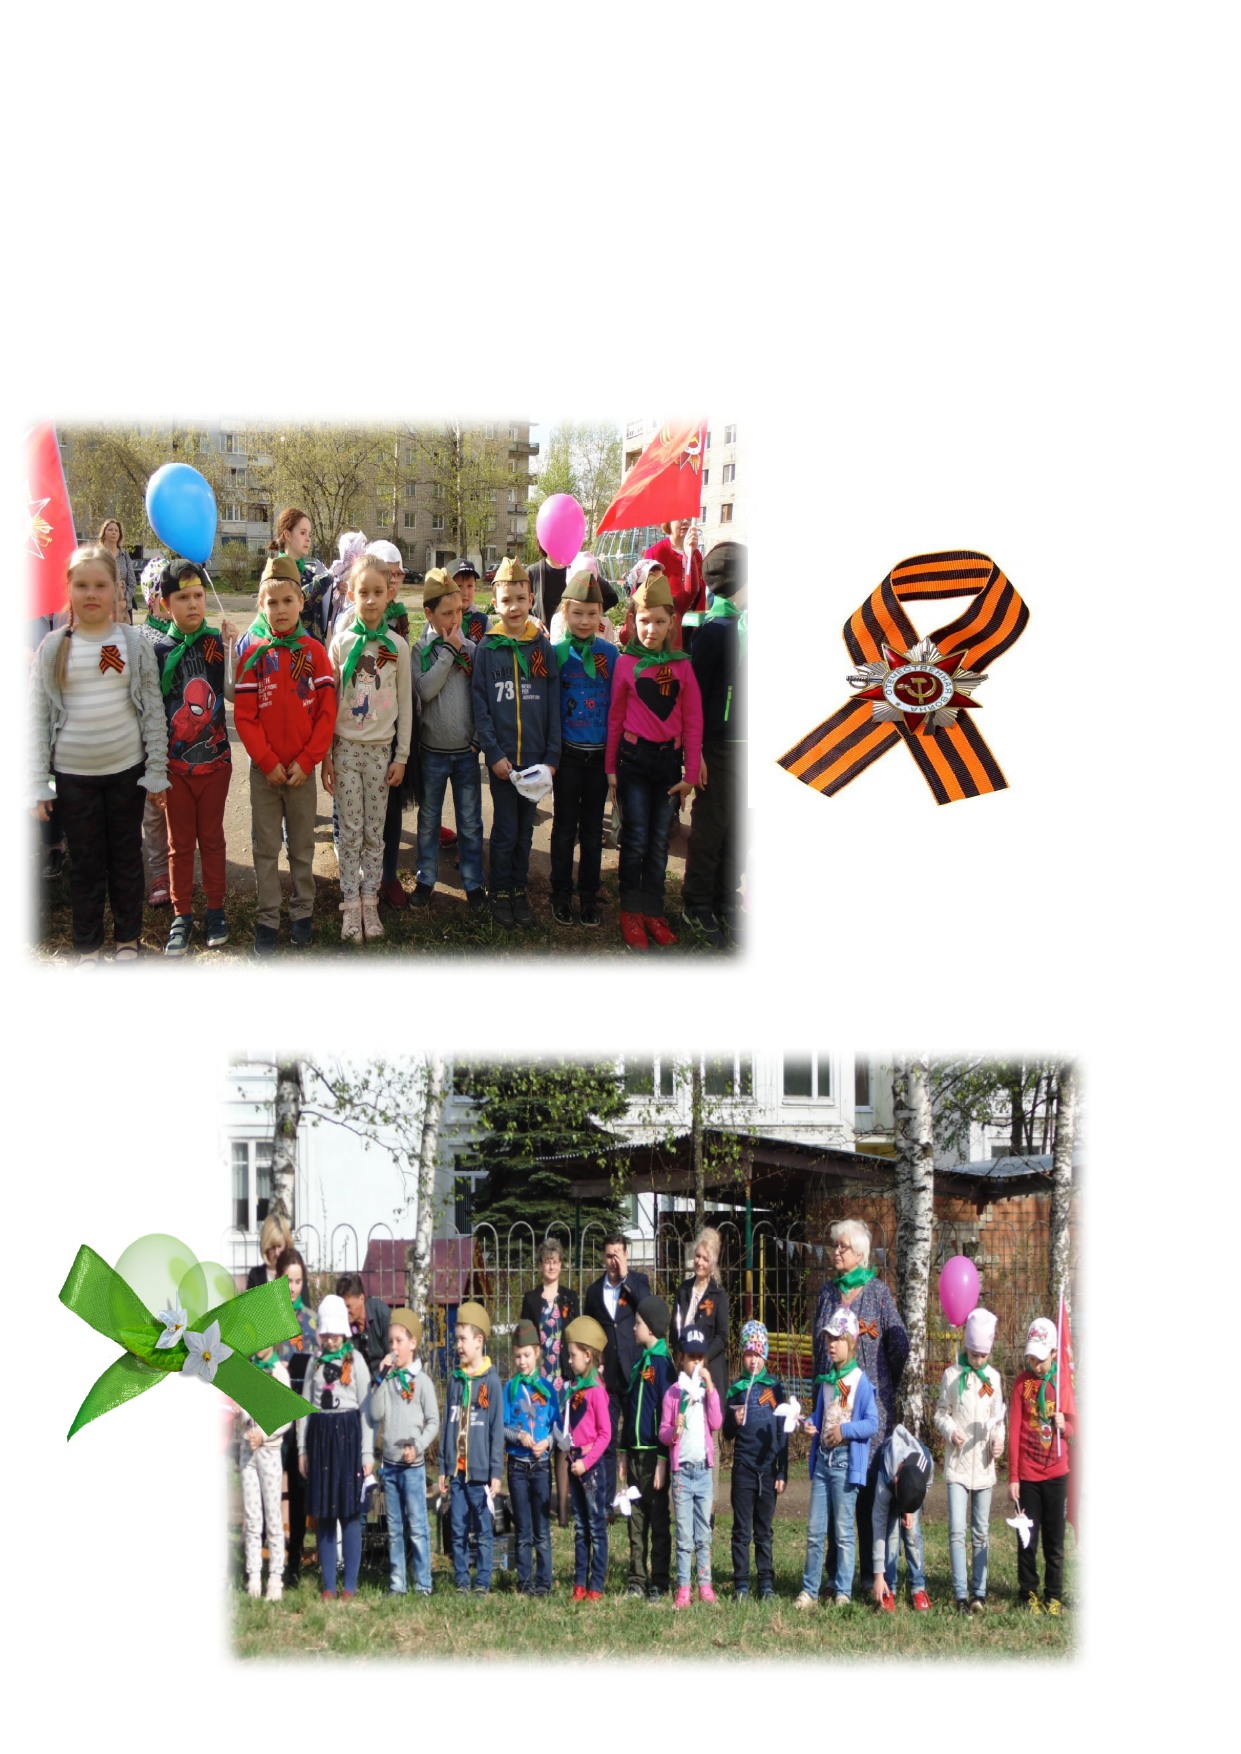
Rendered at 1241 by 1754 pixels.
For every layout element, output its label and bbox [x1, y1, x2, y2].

picture [748, 516, 1175, 807]
picture [52, 1075, 1063, 1647]
picture [48, 440, 728, 947]
